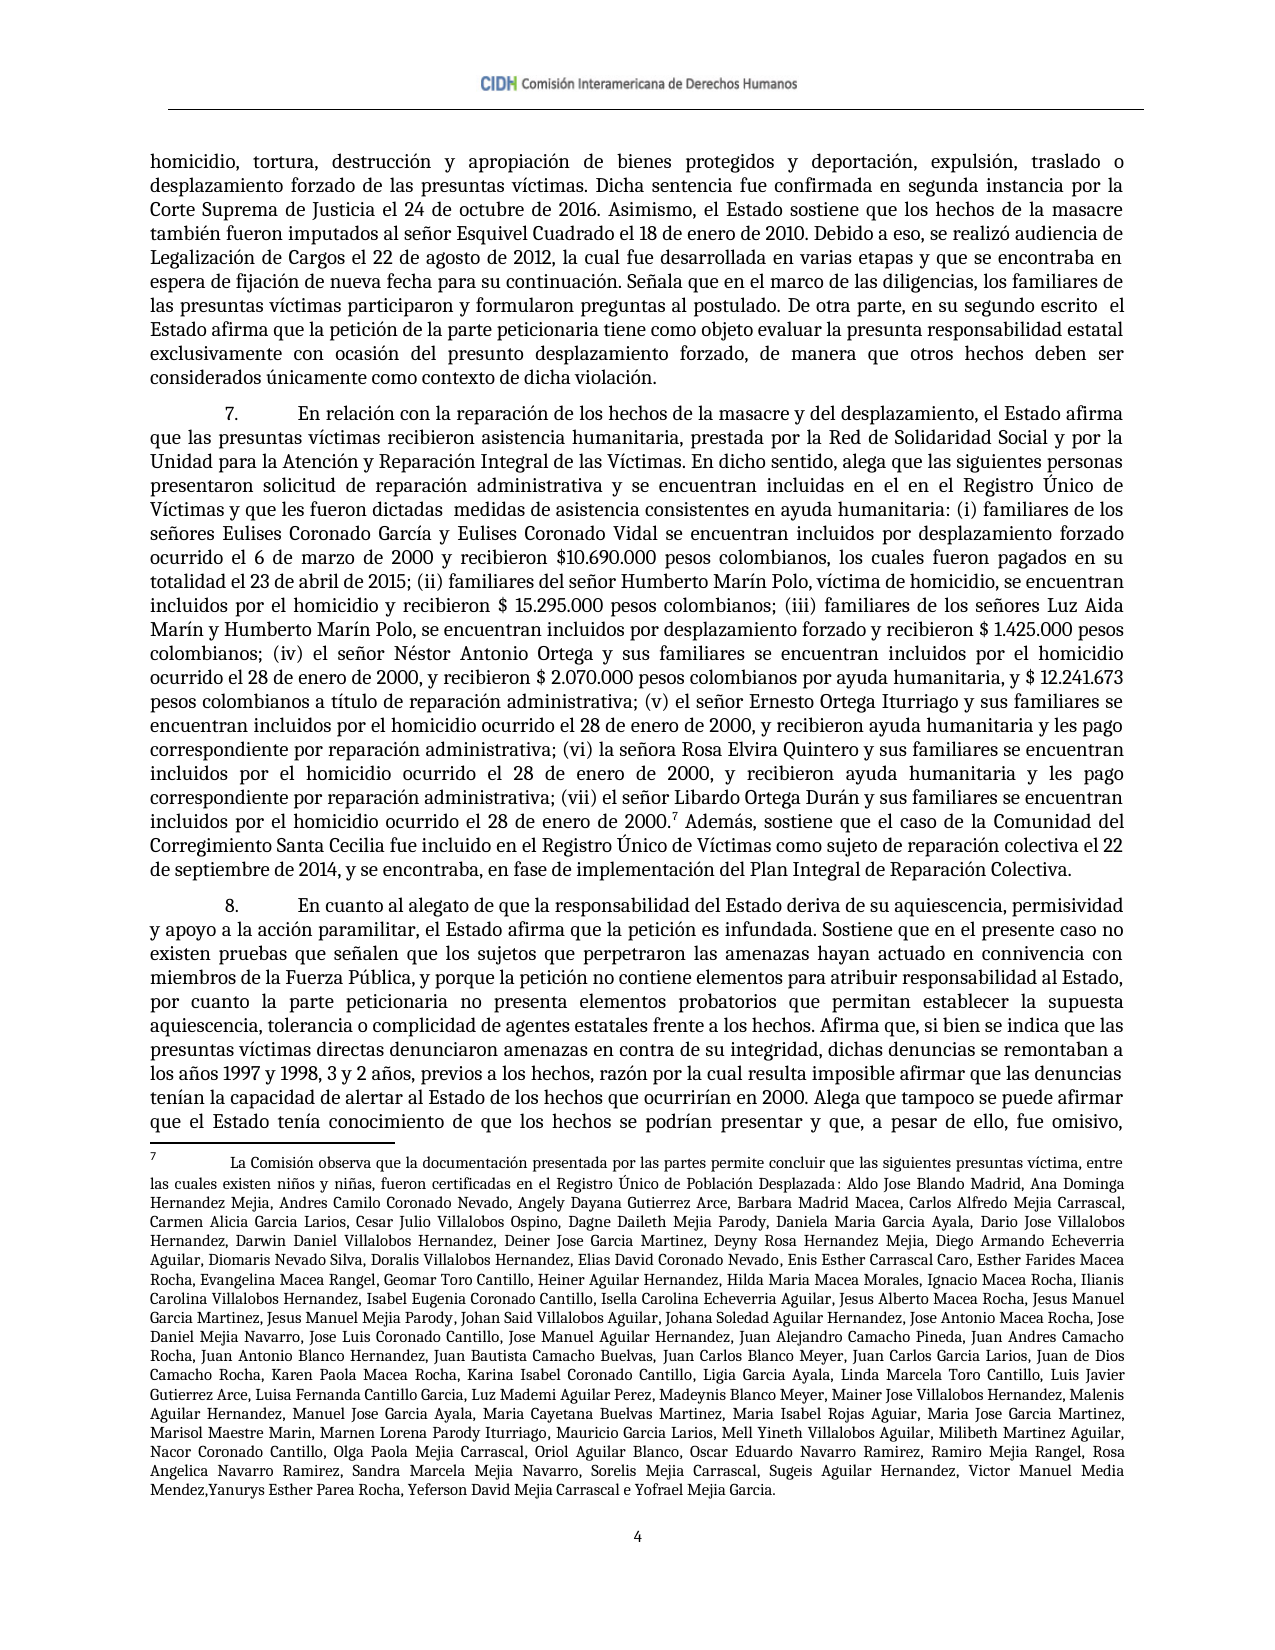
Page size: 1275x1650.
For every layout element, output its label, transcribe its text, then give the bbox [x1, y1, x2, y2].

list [150, 150, 1125, 389]
picture [475, 75, 800, 93]
list En cuanto al alegato de que la responsabilidad del Estado deriva de su aquiescencia, permisividad y apoyo a la acción paramilitar, el Estado afirma que la petición es infundada. Sostiene que en el presente caso no existen pruebas que señalen que los sujetos que perpetraron las amenazas hayan actuado en connivencia con miembros de la Fuerza Pública, y porque la petición no contiene elementos para atribuir responsabilidad al Estado, por cuanto la parte peticionaria no presenta elementos probatorios que permitan establecer la supuesta aquiescencia, tolerancia o complicidad de agentes estatales frente a los hechos. Afirma que, si bien se indica que las presuntas víctimas directas denunciaron amenazas en contra de su integridad, dichas denuncias se remontaban a los años 1997 y 1998, 3 y 2 años, previos a los hechos, razón por la cual resulta imposible afirmar que las denuncias tenían la capacidad de alertar al Estado de los hechos que ocurrirían en 2000. Alega que tampoco se puede afirmar que el Estado tenía conocimiento de que los hechos se podrían presentar y que, a pesar de ello, fue omisivo, tolerante o aquiescente con los perpetradores. Respecto a los alegatos de que las autoridades militares y de policía contaron con información previa para contener la acción de las Autodefensas Unidas de Colombia, el Estado alega nuevamente que la familia Coronado presentó denuncias por las presuntas amenazas recibidas en su contra en 1997 y 1998, 3 y 2 años previos a los hechos. En razón de lo anterior, concluye que no hay responsabilidad internacional del Estado, pues los hechos fueron perpetrados directamente por grupos no estatales, dado que no se cumplen las condiciones para atribuir dicha responsabilidad. Adicionalmente, afirma que una vez que el ente investigador tuvo conocimiento de la situación, realizó las investigaciones tendientes para esclarecer los hechos y para prevenir un daño futuro, respetando el deber de debida diligencia en la investigación. Indica que durante los días de la masacre no se reportaron unidades el Batallón de Artillería No. 2 de la Popa, pues las tropas se encontraban desarrollando operaciones de control militar de áreas en otros sectores de su jurisdicción (Valencia de Jesús y Bosconia), y había tropas con misiones especificas en la jurisdicción del municipio de Pueblo Bello. [150, 894, 1125, 1133]
list En relación con la reparación de los hechos de la masacre y del desplazamiento, el Estado afirma que las presuntas víctimas recibieron asistencia humanitaria, prestada por la Red de Solidaridad Social y por la Unidad para la Atención y Reparación Integral de las Víctimas. En dicho sentido, alega que las siguientes personas presentaron solicitud de reparación administrativa y se encuentran incluidas en el en el Registro Único de Víctimas y que les fueron dictadas medidas de asistencia consistentes en ayuda humanitaria: (i) familiares de los señores Eulises Coronado García y Eulises Coronado Vidal se encuentran incluidos por desplazamiento forzado ocurrido el 6 de marzo de 2000 y recibieron $10.690.000 pesos colombianos, los cuales fueron pagados en su totalidad el 23 de abril de 2015; (ii) familiares del señor Humberto Marín Polo, víctima de homicidio, se encuentran incluidos por el homicidio y recibieron $ 15.295.000 pesos colombianos; (iii) familiares de los señores Luz Aida Marín y Humberto Marín Polo, se encuentran incluidos por desplazamiento forzado y recibieron $ 1.425.000 pesos colombianos; (iv) el señor Néstor Antonio Ortega y sus familiares se encuentran incluidos por el homicidio ocurrido el 28 de enero de 2000, y recibieron $ 2.070.000 pesos colombianos por ayuda humanitaria, y $ 12.241.673 pesos colombianos a título de reparación administrativa; (v) el señor Ernesto Ortega Iturriago y sus familiares se encuentran incluidos por el homicidio ocurrido el 28 de enero de 2000, y recibieron ayuda humanitaria y les pago correspondiente por reparación administrativa; (vi) la señora Rosa Elvira Quintero y sus familiares se encuentran incluidos por el homicidio ocurrido el 28 de enero de 2000, y recibieron ayuda humanitaria y les pago correspondiente por reparación administrativa; (vii) el señor Libardo Ortega Durán y sus familiares se encuentran incluidos por el homicidio ocurrido el 28 de enero de 2000. Además, sostiene que el caso de la Comunidad del Corregimiento Santa Cecilia fue incluido en el Registro Único de Víctimas como sujeto de reparación colectiva el 22 de septiembre de 2014, y se encontraba, en fase de implementación del Plan Integral de Reparación Colectiva. [150, 402, 1125, 881]
